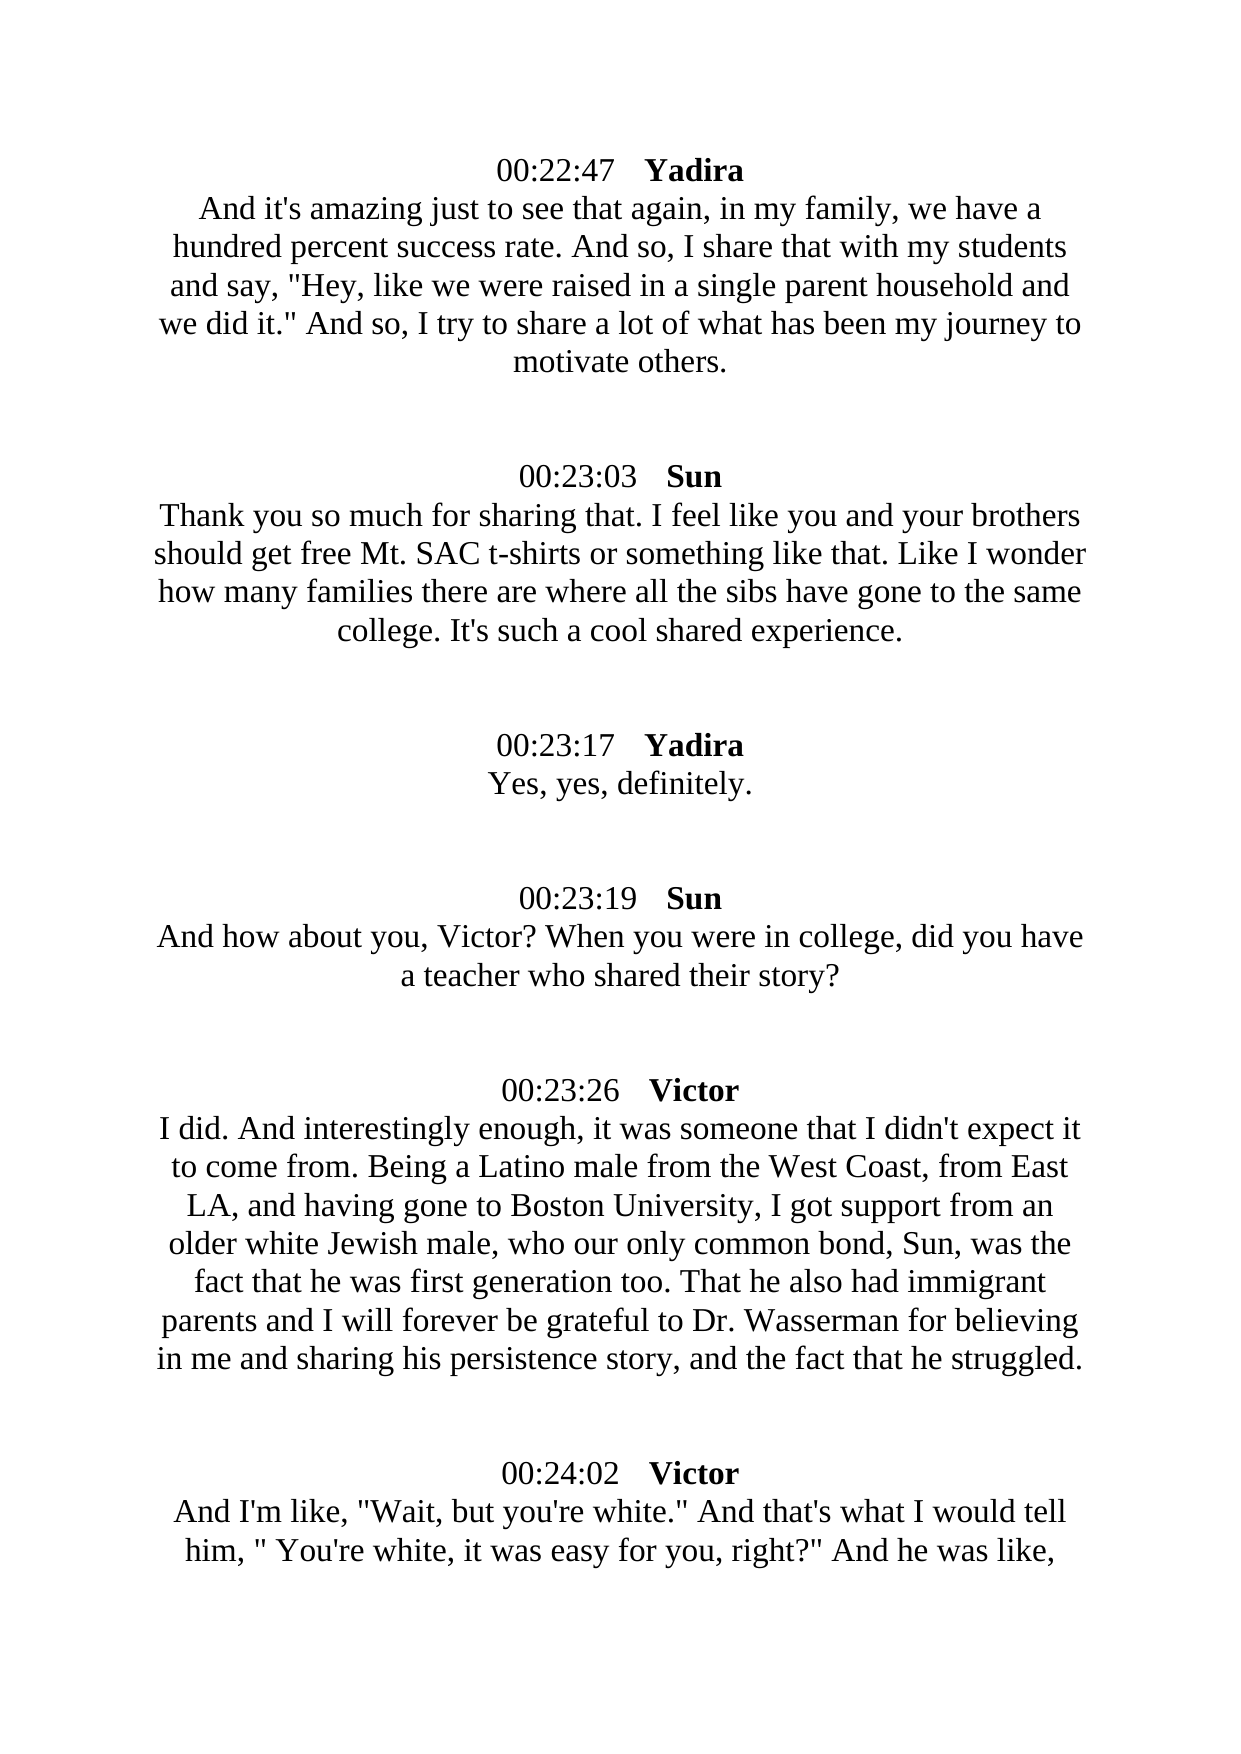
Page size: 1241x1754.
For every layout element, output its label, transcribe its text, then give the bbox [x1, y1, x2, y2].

subtitle 00:24:02 Victor [150, 1453, 1090, 1492]
subtitle Thank you so much for sharing that. I feel like you and your brothers should get free Mt. SAC t-shirts or something like that. Like I wonder how many families there are where all the sibs have gone to the same college. It's such a cool shared experience. [150, 495, 1090, 687]
subtitle 00:23:26 Victor [150, 1070, 1090, 1108]
subtitle 00:22:47 Yadira [150, 150, 1090, 188]
subtitle 00:23:03 Sun [150, 457, 1090, 495]
subtitle 00:23:17 Yadira [150, 725, 1090, 763]
subtitle And how about you, Victor? When you were in college, did you have a teacher who shared their story? [150, 917, 1090, 1032]
subtitle And it's amazing just to see that again, in my family, we have a hundred percent success rate. And so, I share that with my students and say, "Hey, like we were raised in a single parent household and we did it." And so, I try to share a lot of what has been my journey to motivate others. [150, 188, 1090, 418]
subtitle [150, 1492, 1090, 1568]
subtitle I did. And interestingly enough, it was someone that I didn't expect it to come from. Being a Latino male from the West Coast, from East LA, and having gone to Boston University, I got support from an older white Jewish male, who our only common bond, Sun, was the fact that he was first generation too. That he also had immigrant parents and I will forever be grateful to Dr. Wasserman for believing in me and sharing his persistence story, and the fact that he struggled. [150, 1108, 1090, 1415]
subtitle 00:23:19 Sun [150, 878, 1090, 917]
subtitle Yes, yes, definitely. [150, 763, 1090, 840]
